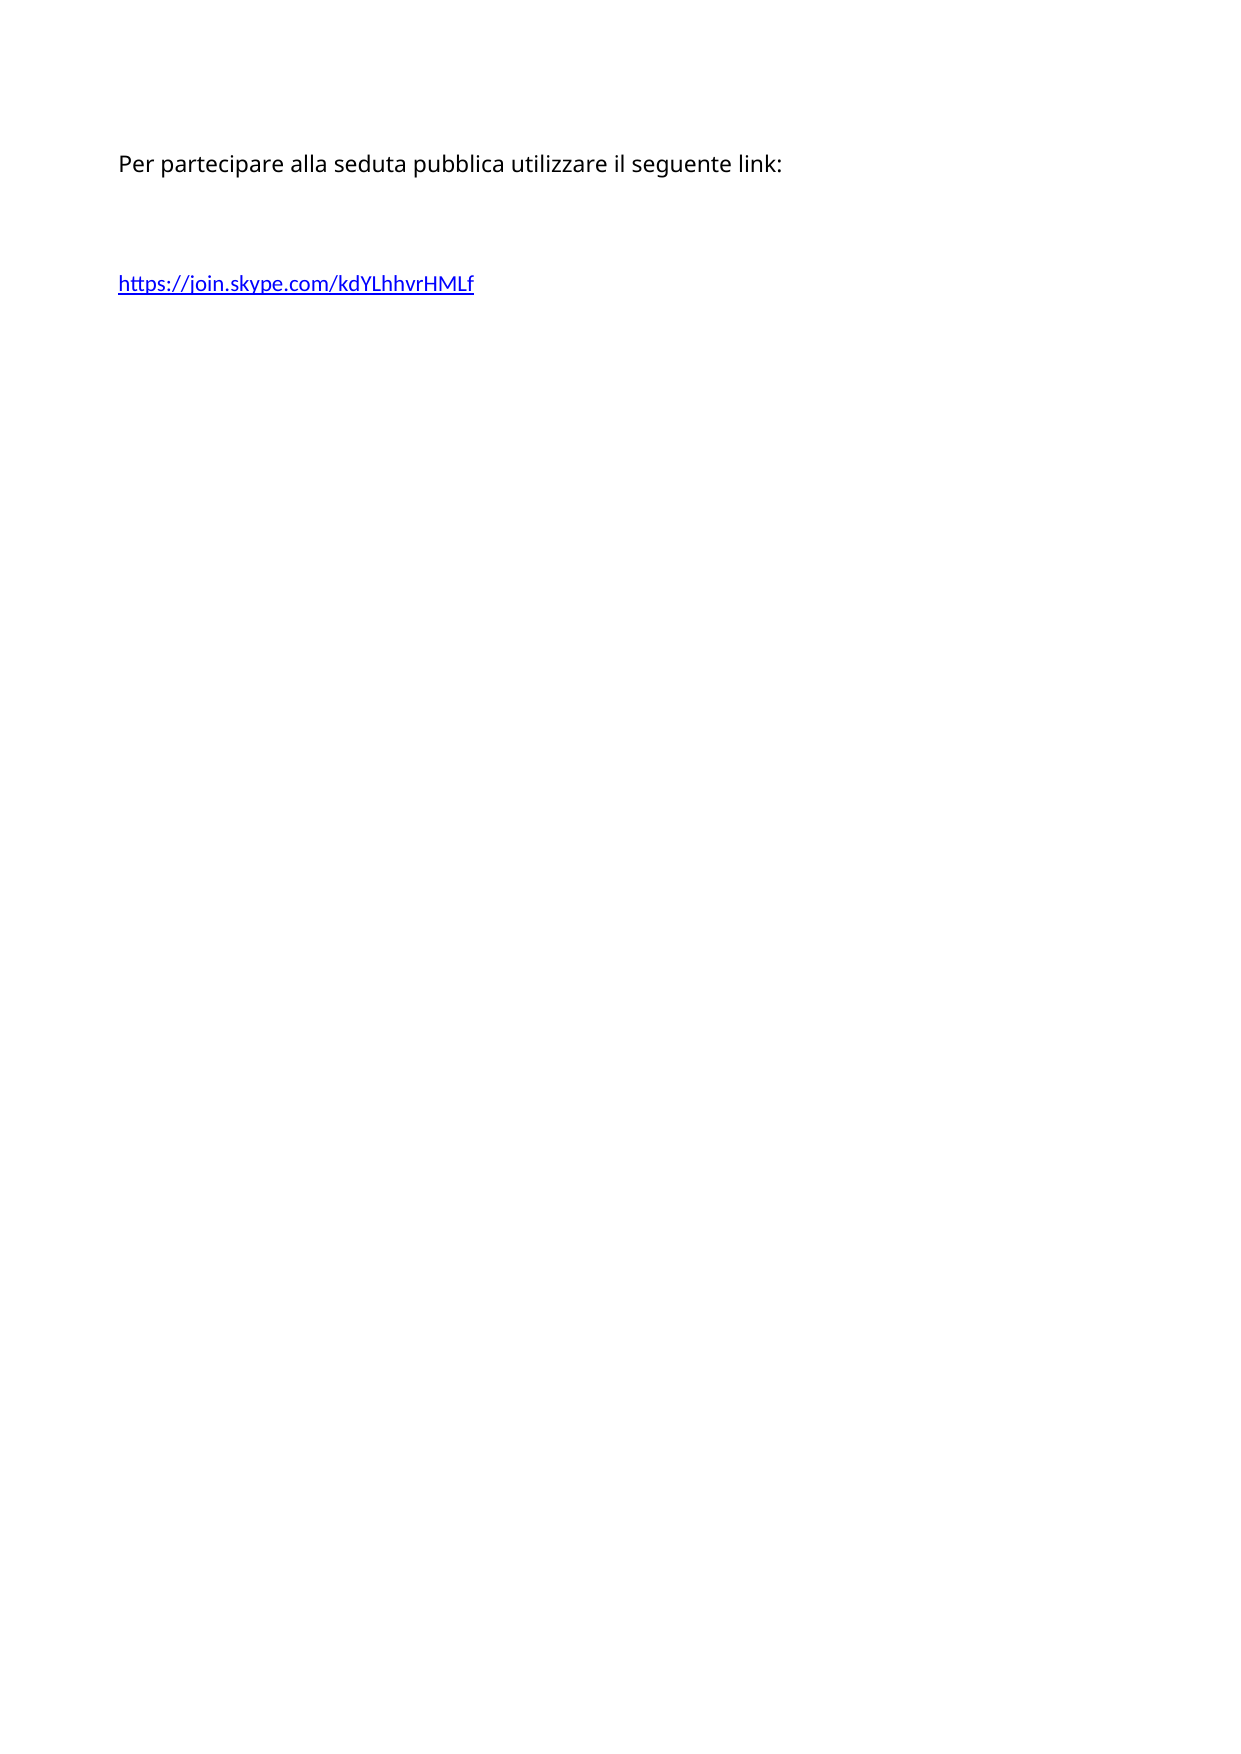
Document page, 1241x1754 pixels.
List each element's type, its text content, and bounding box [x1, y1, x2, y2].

text https://join.skype.com/kdYLhhvrHMLf [118, 269, 1122, 297]
text Per partecipare alla seduta pubblica utilizzare il seguente link: [118, 148, 1122, 179]
